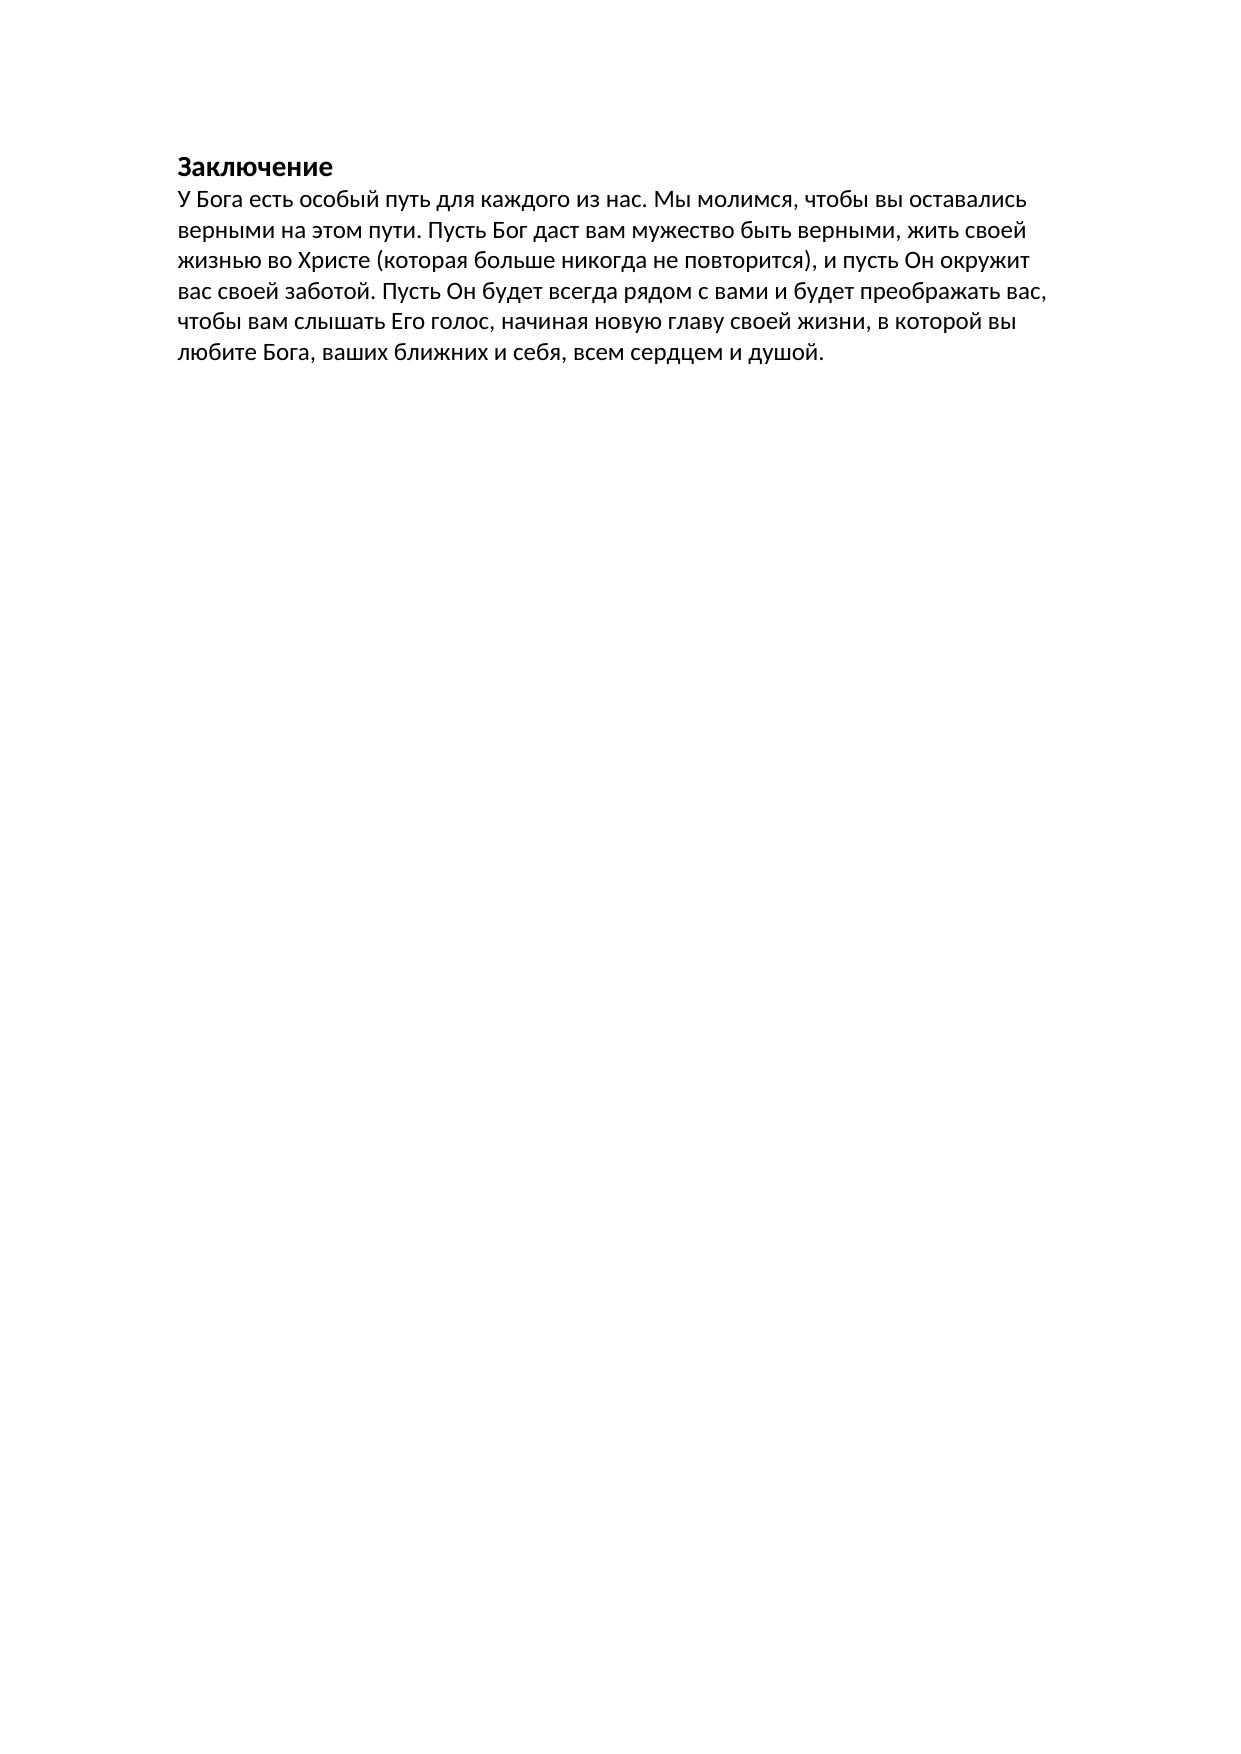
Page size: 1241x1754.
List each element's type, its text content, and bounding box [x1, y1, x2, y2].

text Заключение [177, 148, 1063, 183]
text У Бога есть особый путь для каждого из нас. Мы молимся, чтобы вы оставались верными на этом пути. Пусть Бог даст вам мужество быть верными, жить своей жизнью во Христе (которая больше никогда не повторится), и пусть Он окружит вас своей заботой. Пусть Он будет всегда рядом с вами и будет преображать вас, чтобы вам слышать Его голос, начиная новую главу своей жизни, в которой вы любите Бога, ваших ближних и себя, всем сердцем и душой. [177, 183, 1063, 366]
